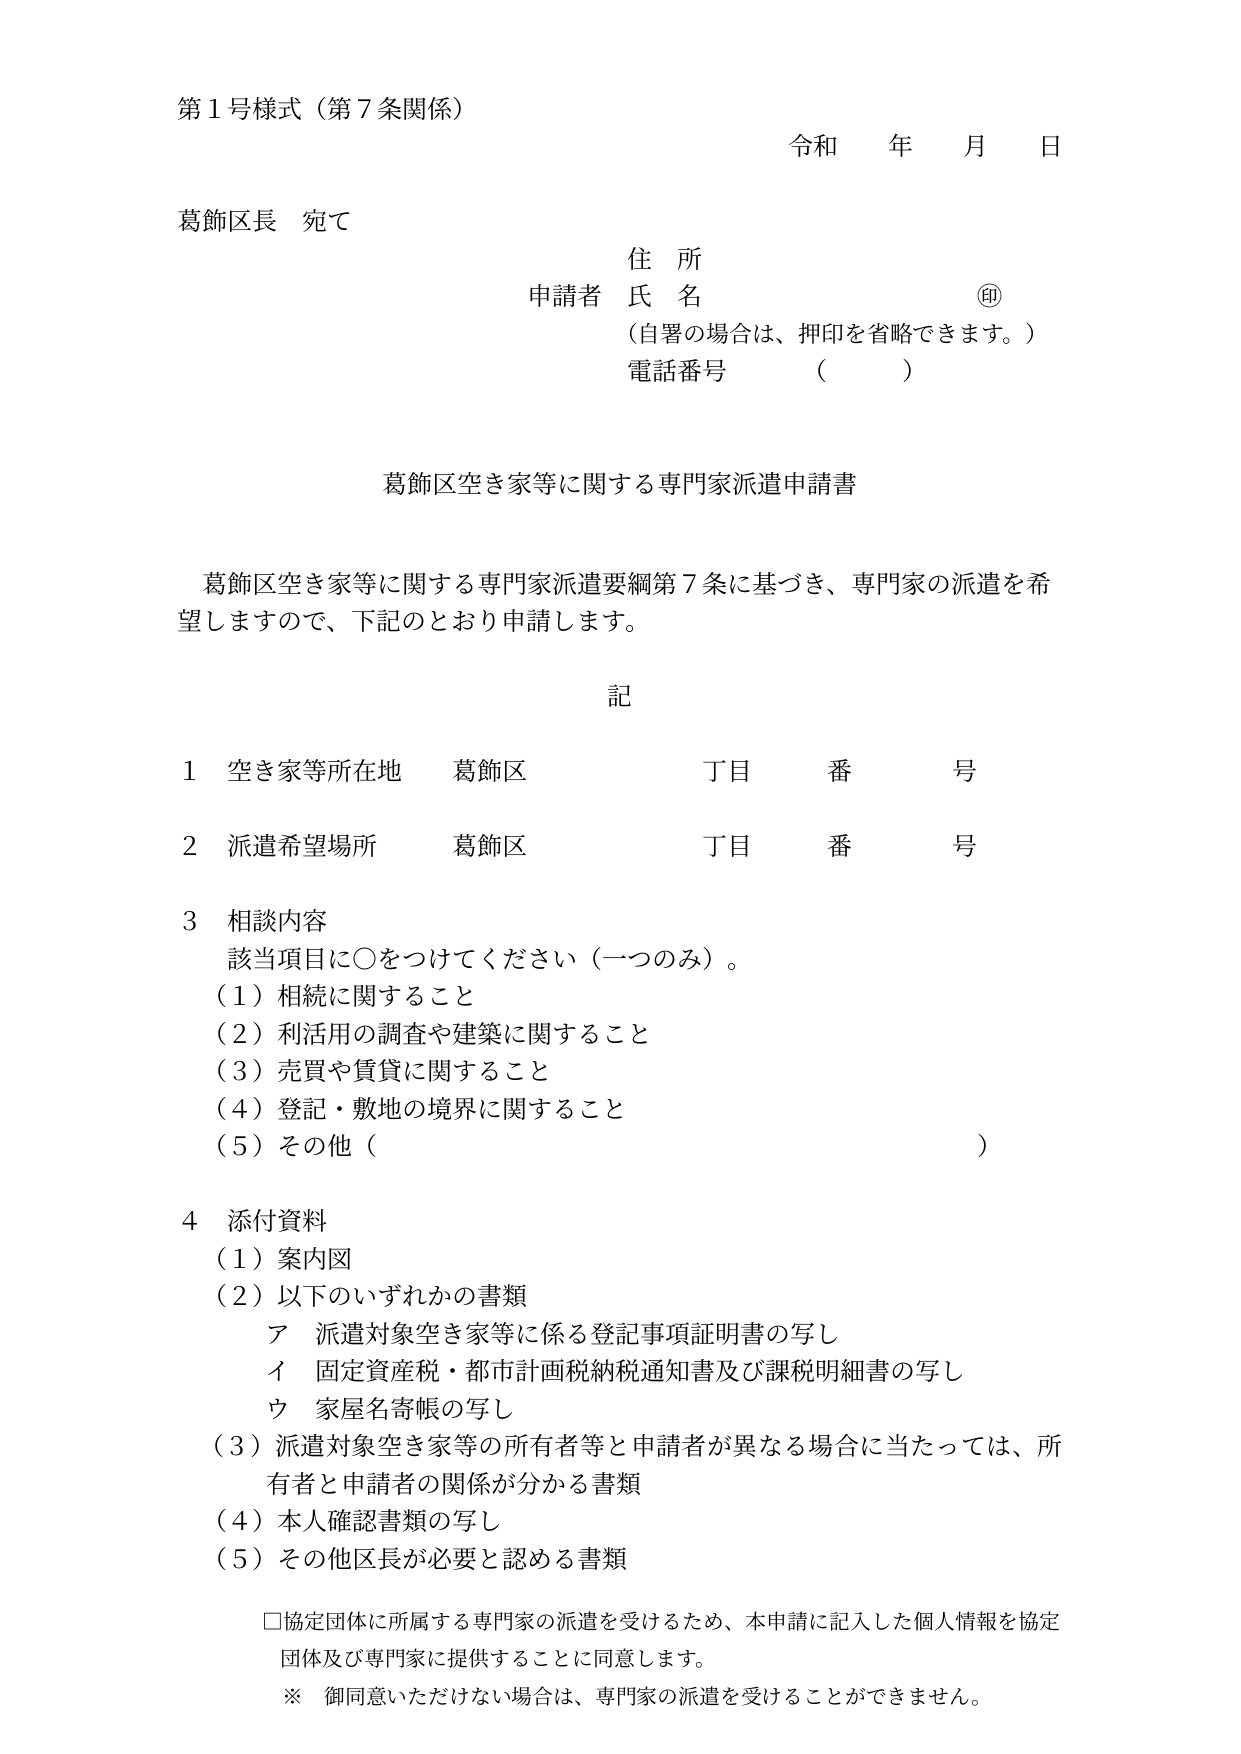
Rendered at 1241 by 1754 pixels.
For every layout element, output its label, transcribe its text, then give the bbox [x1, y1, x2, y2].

text 葛飾区空き家等に関する専門家派遣申請書 [177, 464, 1063, 501]
text （２）利活用の調査や建築に関すること [177, 1014, 1063, 1051]
text （２）以下のいずれかの書類 [177, 1276, 1063, 1314]
text （４）登記・敷地の境界に関すること [177, 1089, 1063, 1126]
text □協定団体に所属する専門家の派遣を受けるため、本申請に記入した個人情報を協定団体及び専門家に提供することに同意します。 [199, 1601, 1063, 1676]
text （５）その他区長が必要と認める書類 [177, 1539, 1063, 1576]
text ３ 相談内容 [177, 901, 1063, 939]
text （３）売買や賃貸に関すること [177, 1051, 1063, 1089]
text 電話番号 （ ） [177, 351, 1063, 389]
text （３）派遣対象空き家等の所有者等と申請者が異なる場合に当たっては、所有者と申請者の関係が分かる書類 [199, 1426, 1063, 1501]
text イ 固定資産税・都市計画税納税通知書及び課税明細書の写し [177, 1351, 1063, 1389]
subtitle 記 [177, 676, 1063, 714]
text 申請者 氏 名 ㊞ [177, 276, 1063, 314]
text 該当項目に○をつけてください（一つのみ）。 [177, 939, 1063, 976]
text ２ 派遣希望場所 葛飾区 丁目 番 号 [177, 826, 1063, 864]
text ア 派遣対象空き家等に係る登記事項証明書の写し [177, 1314, 1063, 1351]
text 住 所 [177, 239, 1063, 276]
text １ 空き家等所在地 葛飾区 丁目 番 号 [177, 751, 1063, 789]
text （１）相続に関すること [177, 976, 1063, 1014]
text 第１号様式（第７条関係） [177, 89, 1063, 126]
text ４ 添付資料 [177, 1201, 1063, 1239]
text ウ 家屋名寄帳の写し [177, 1389, 1063, 1426]
text 葛飾区長 宛て [177, 201, 1063, 239]
text （４）本人確認書類の写し [177, 1501, 1063, 1539]
text （５）その他（ ） [177, 1126, 1063, 1164]
text ※ 御同意いただけない場合は、専門家の派遣を受けることができません。 [199, 1676, 1063, 1714]
text 令和 年 月 日 [177, 126, 1063, 164]
text 葛飾区空き家等に関する専門家派遣要綱第７条に基づき、専門家の派遣を希望しますので、下記のとおり申請します。 [177, 564, 1063, 639]
text （１）案内図 [177, 1239, 1063, 1276]
text （自署の場合は、押印を省略できます。） [177, 314, 1063, 351]
